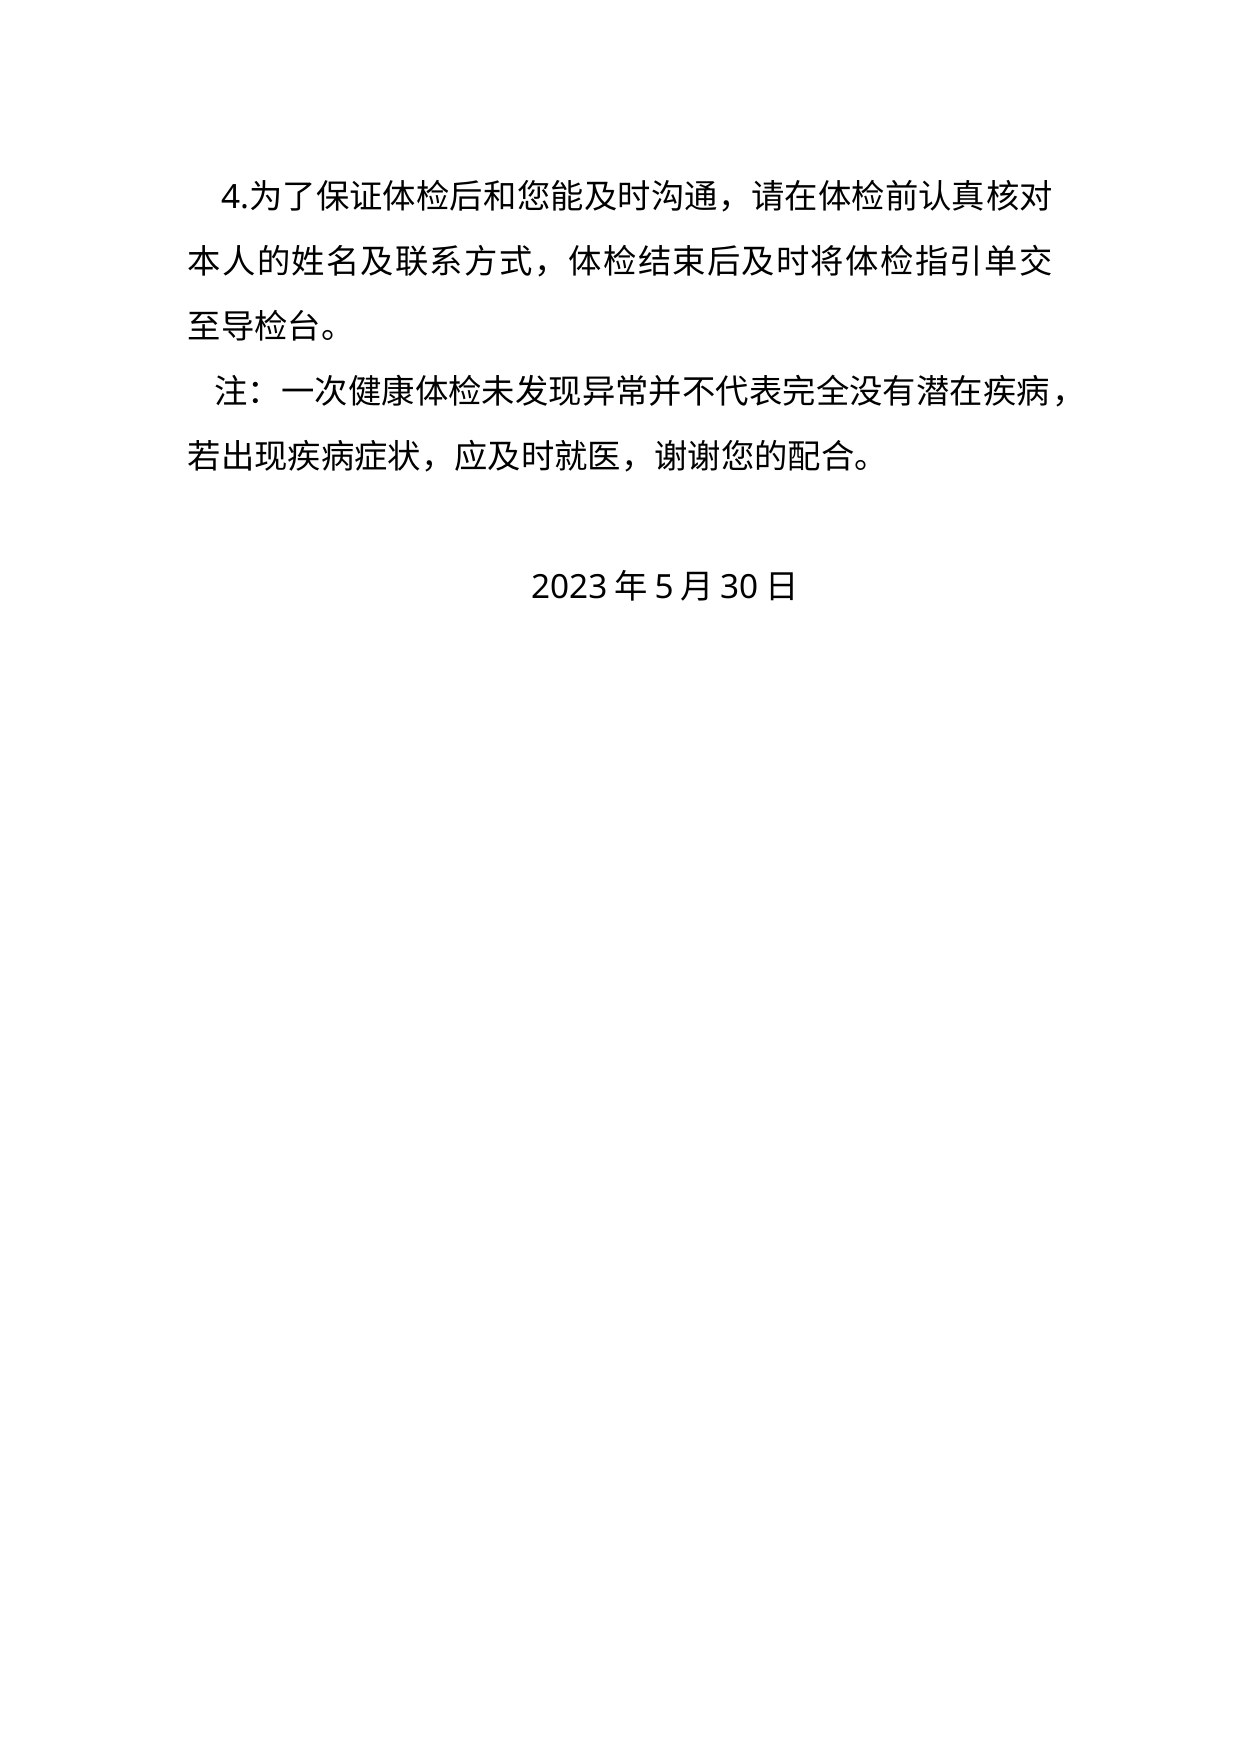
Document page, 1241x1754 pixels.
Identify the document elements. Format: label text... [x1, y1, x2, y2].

text 4.为了保证体检后和您能及时沟通，请在体检前认真核对本人的姓名及联系方式，体检结束后及时将体检指引单交至导检台。 [187, 162, 1053, 357]
text 2023年5月30日 [187, 552, 1053, 617]
text 注：一次健康体检未发现异常并不代表完全没有潜在疾病，若出现疾病症状，应及时就医，谢谢您的配合。 [187, 357, 1053, 487]
